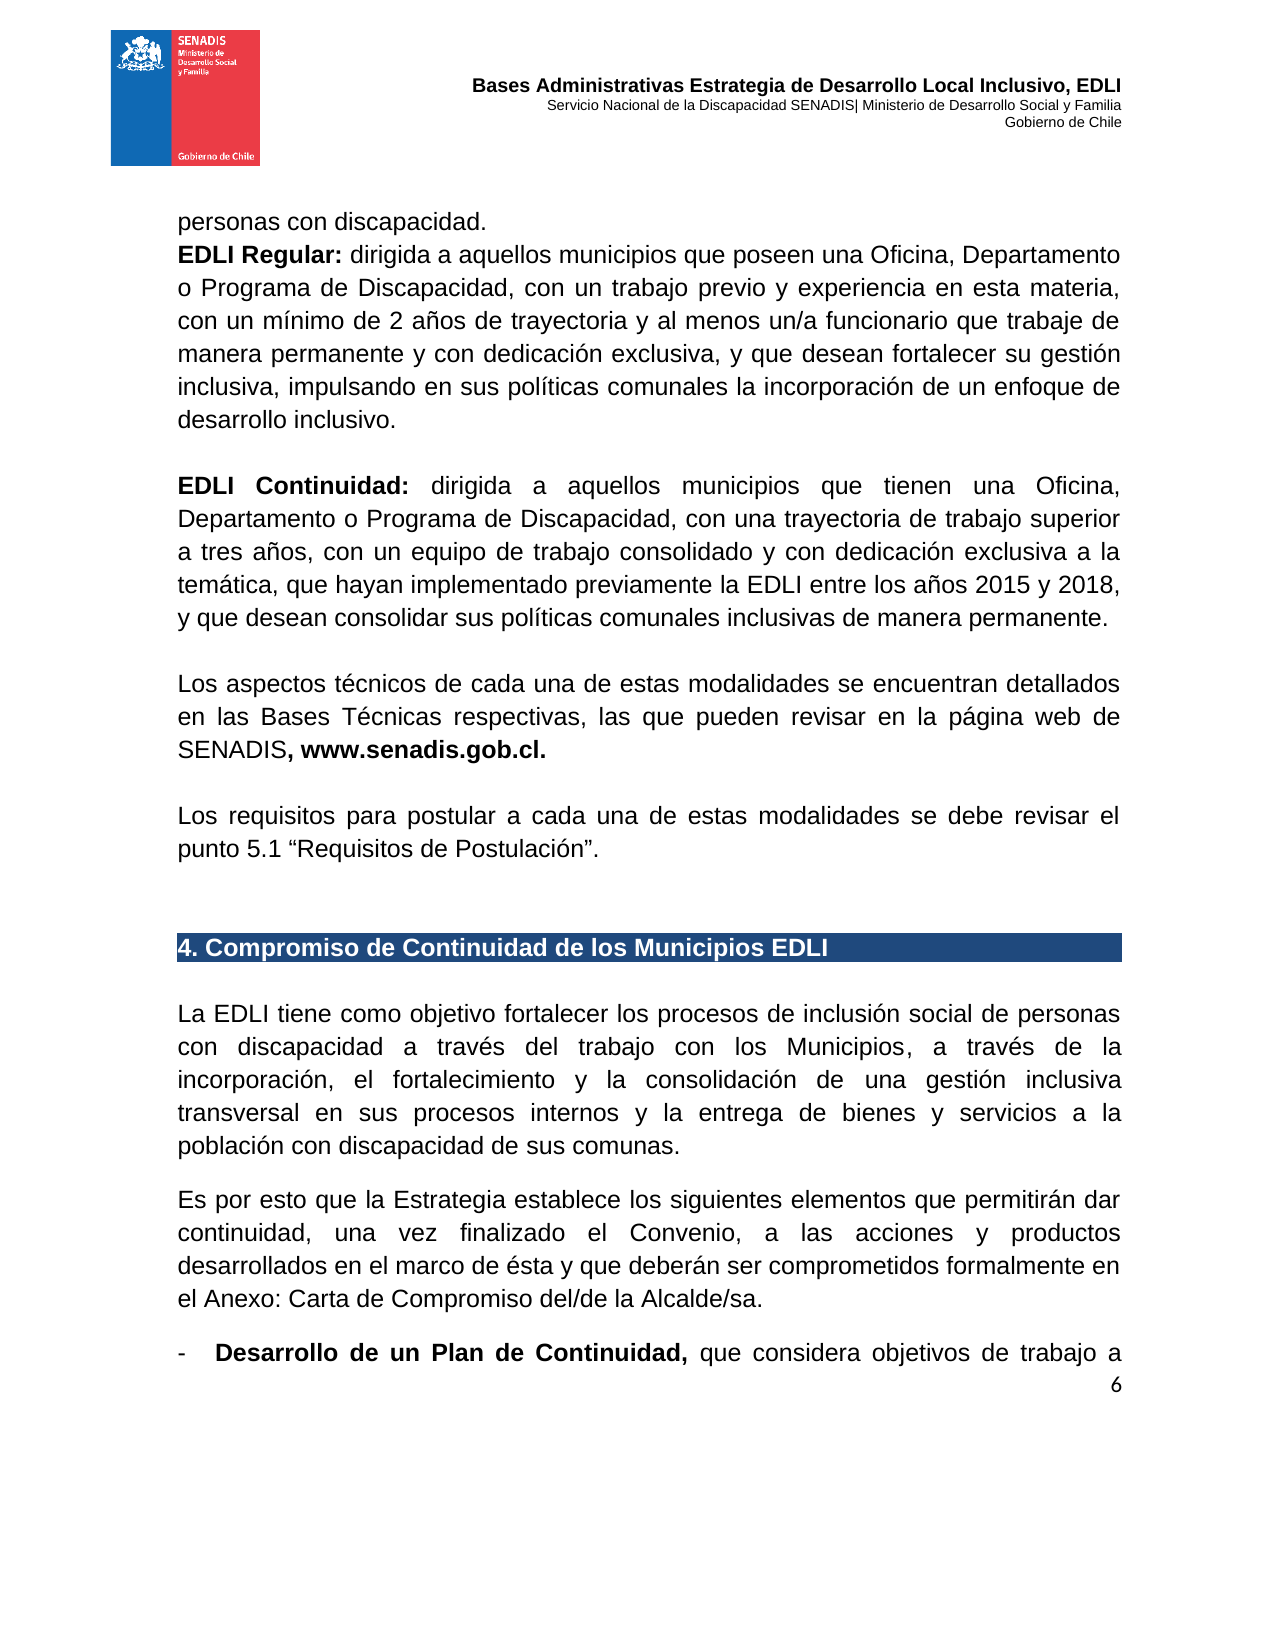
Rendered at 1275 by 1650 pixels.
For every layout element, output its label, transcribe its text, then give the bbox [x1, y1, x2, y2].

text EDLI Continuidad: dirigida a aquellos municipios que tienen una Oficina, Departamento o Programa de Discapacidad, con una trayectoria de trabajo superior a tres años, con un equipo de trabajo consolidado y con dedicación exclusiva a la temática, que hayan implementado previamente la EDLI entre los años 2015 y 2018, y que desean consolidar sus políticas comunales inclusivas de manera permanente. [177, 471, 1122, 632]
text Es por esto que la Estrategia establece los siguientes elementos que permitirán dar continuidad, una vez finalizado el Convenio, a las acciones y productos desarrollados en el marco de ésta y que deberán ser comprometidos formalmente en el Anexo: Carta de Compromiso del/de la Alcalde/sa. [177, 1185, 1122, 1313]
subtitle 4. Compromiso de Continuidad de los Municipios EDLI [177, 933, 1122, 962]
text EDLI Regular: dirigida a aquellos municipios que poseen una Oficina, Departamento o Programa de Discapacidad, con un trabajo previo y experiencia en esta materia, con un mínimo de 2 años de trayectoria y al menos un/a funcionario que trabaje de manera permanente y con dedicación exclusiva, y que desean fortalecer su gestión inclusiva, impulsando en sus políticas comunales la incorporación de un enfoque de desarrollo inclusivo. [177, 240, 1122, 434]
picture [110, 30, 260, 166]
text La EDLI tiene como objetivo fortalecer los procesos de inclusión social de personas con discapacidad a través del trabajo con los Municipios, a través de la incorporación, el fortalecimiento y la consolidación de una gestión inclusiva transversal en sus procesos internos y la entrega de bienes y servicios a la población con discapacidad de sus comunas. [177, 999, 1122, 1160]
text Los requisitos para postular a cada una de estas modalidades se debe revisar el punto 5.1 “Requisitos de Postulación”. [177, 801, 1122, 863]
text Los aspectos técnicos de cada una de estas modalidades se encuentran detallados en las Bases Técnicas respectivas, las que pueden revisar en la página web de SENADIS, www.senadis.gob.cl. [177, 669, 1122, 764]
